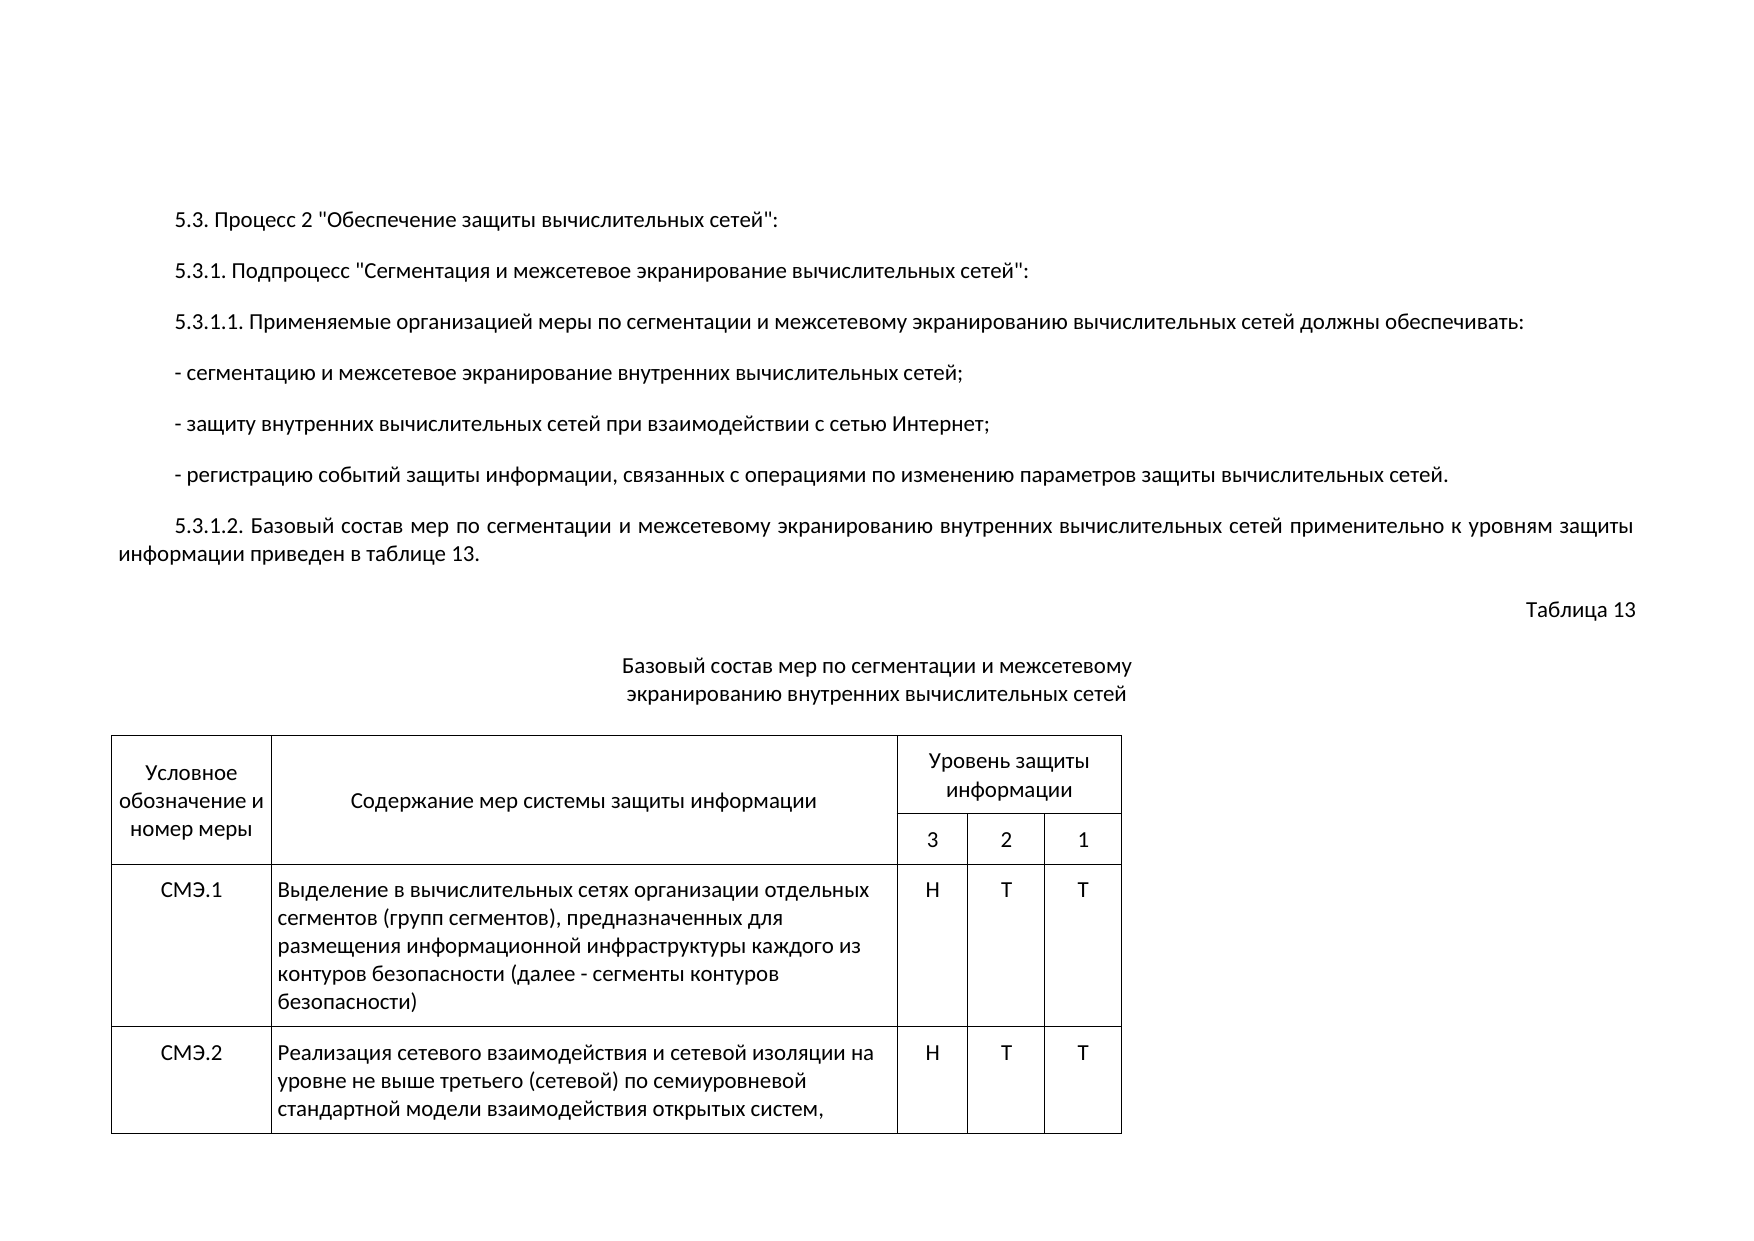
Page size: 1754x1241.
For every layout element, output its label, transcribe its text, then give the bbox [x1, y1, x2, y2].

text Базовый состав мер по сегментации и межсетевому [118, 651, 1636, 679]
table_header Условное обозначение и номер меры [112, 736, 271, 864]
table_cell Т [1045, 1027, 1121, 1132]
table_header Содержание мер системы защиты информации [272, 736, 897, 864]
text экранированию внутренних вычислительных сетей [118, 679, 1636, 707]
table_cell Т [968, 865, 1044, 1026]
text 5.3.1. Подпроцесс "Сегментация и межсетевое экранирование вычислительных сетей": [118, 256, 1636, 284]
table_cell Н [898, 1027, 967, 1132]
text Таблица 13 [118, 595, 1636, 623]
table_cell Выделение в вычислительных сетях организации отдельных сегментов (групп сегментов), предназначенных для размещения информационной инфраструктуры каждого из контуров безопасности (далее - сегменты контуров безопасности) [272, 865, 897, 1026]
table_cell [272, 1027, 897, 1132]
text 5.3.1.1. Применяемые организацией меры по сегментации и межсетевому экранированию вычислительных сетей должны обеспечивать: [118, 307, 1636, 335]
table_cell Т [968, 1027, 1044, 1132]
text - сегментацию и межсетевое экранирование внутренних вычислительных сетей; [118, 358, 1636, 386]
table_cell СМЭ.1 [112, 865, 271, 1026]
table_cell СМЭ.2 [112, 1027, 271, 1132]
text - защиту внутренних вычислительных сетей при взаимодействии с сетью Интернет; [118, 409, 1636, 437]
table_header Уровень защиты информации [898, 736, 1121, 813]
text 5.3. Процесс 2 "Обеспечение защиты вычислительных сетей": [118, 205, 1636, 233]
table_cell Т [1045, 865, 1121, 1026]
text 5.3.1.2. Базовый состав мер по сегментации и межсетевому экранированию внутренних вычислительных сетей применительно к уровням защиты информации приведен в таблице 13. [118, 511, 1636, 567]
table_cell 3 [898, 814, 967, 864]
table_cell 2 [968, 814, 1044, 864]
table_cell 1 [1045, 814, 1121, 864]
table_cell Н [898, 865, 967, 1026]
text - регистрацию событий защиты информации, связанных с операциями по изменению параметров защиты вычислительных сетей. [118, 460, 1636, 488]
